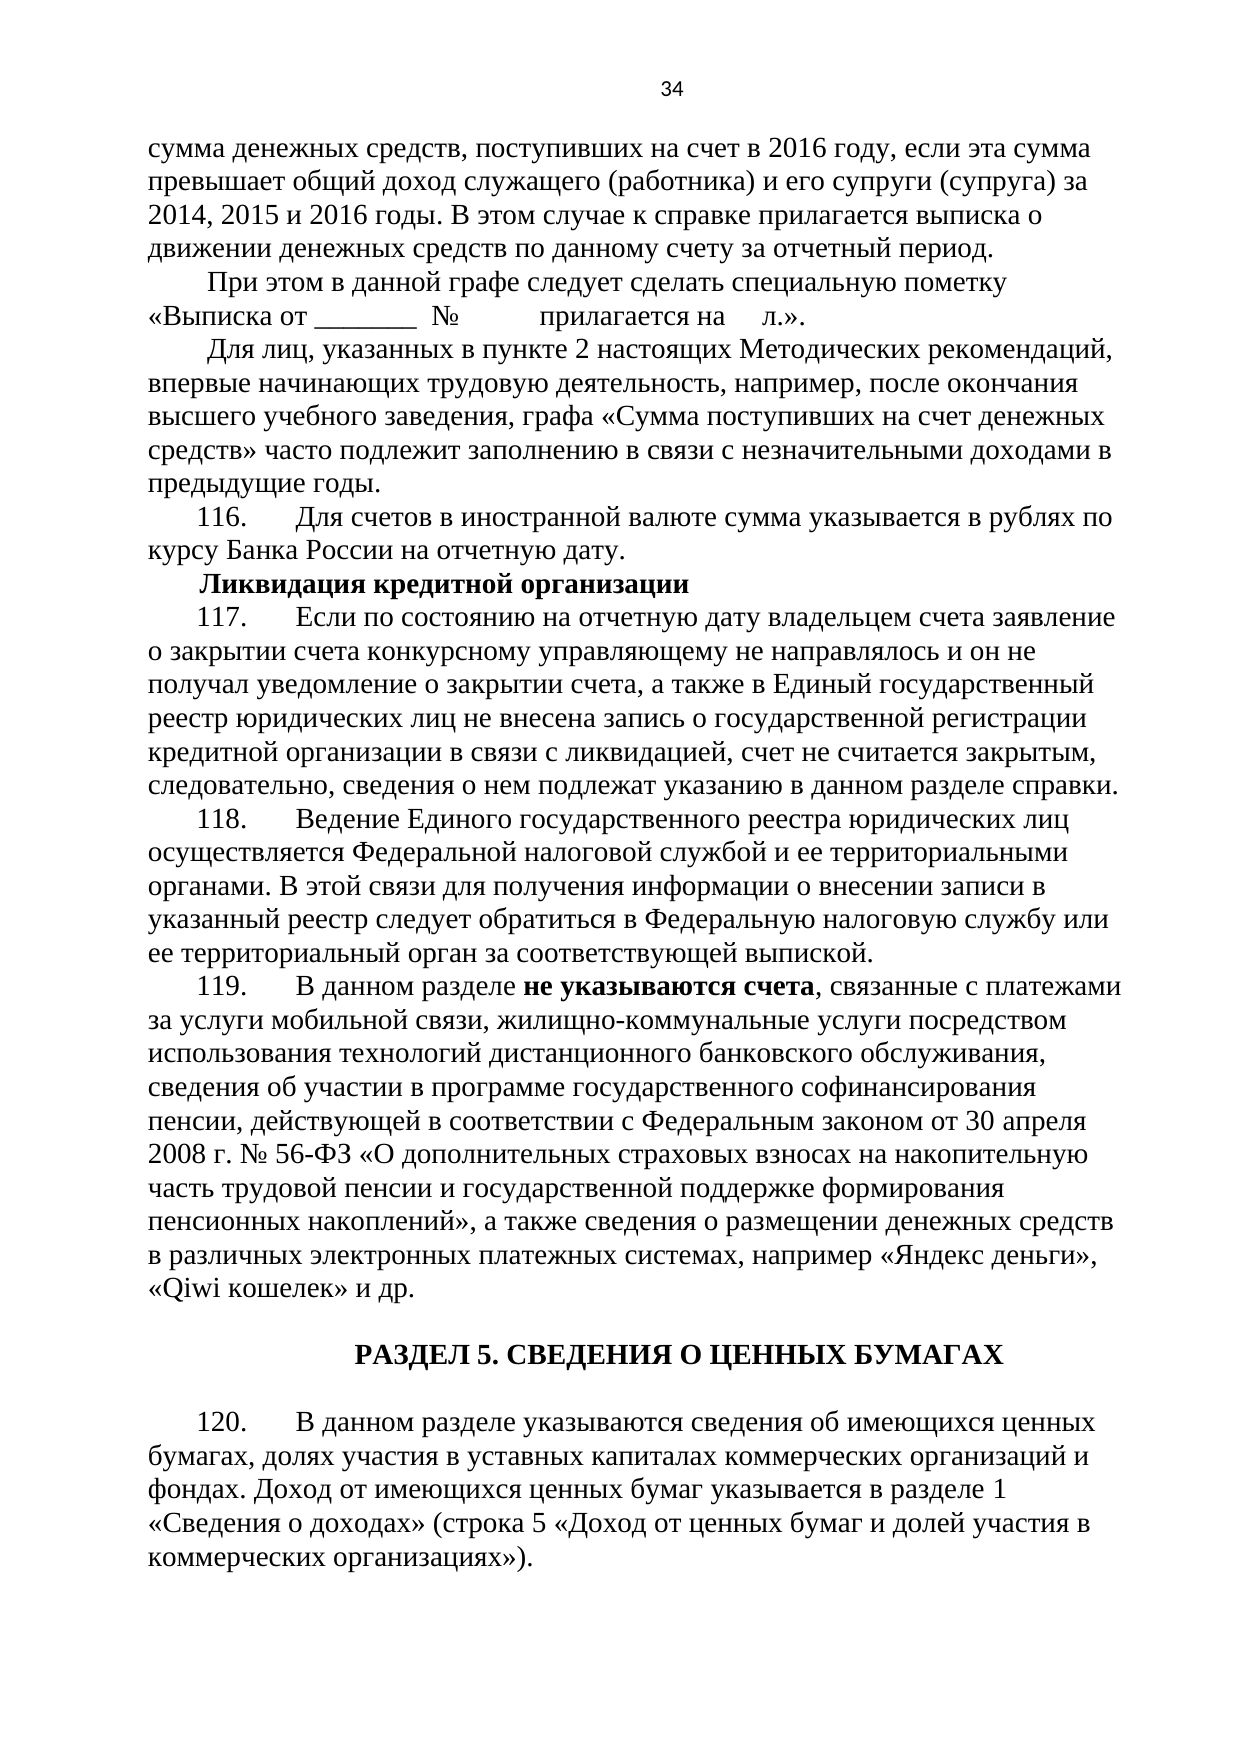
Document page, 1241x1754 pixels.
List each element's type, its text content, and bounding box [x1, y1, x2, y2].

list Ведение Единого государственного реестра юридических лиц осуществляется Федеральной налоговой службой и ее территориальными органами. В этой связи для получения информации о внесении записи в указанный реестр следует обратиться в Федеральную налоговую службу или ее территориальный орган за соответствующей выпиской. [148, 801, 1122, 968]
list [148, 130, 1122, 264]
text РАЗДЕЛ 5. СВЕДЕНИЯ О ЦЕННЫХ БУМАГАХ [148, 1337, 1122, 1371]
list Для счетов в иностранной валюте сумма указывается в рублях по курсу Банка России на отчетную дату. [148, 499, 1122, 566]
list Если по состоянию на отчетную дату владельцем счета заявление о закрытии счета конкурсному управляющему не направлялось и он не получал уведомление о закрытии счета, а также в Единый государственный реестр юридических лиц не внесена запись о государственной регистрации кредитной организации в связи с ликвидацией, счет не считается закрытым, следовательно, сведения о нем подлежат указанию в данном разделе справки. [148, 599, 1122, 801]
list Ликвидация кредитной организации [148, 566, 1122, 599]
list В данном разделе не указываются счета, связанные с платежами за услуги мобильной связи, жилищно-коммунальные услуги посредством использования технологий дистанционного банковского обслуживания, сведения об участии в программе государственного софинансирования пенсии, действующей в соответствии с Федеральным законом от 30 апреля 2008 г. № 56-ФЗ «О дополнительных страховых взносах на накопительную часть трудовой пенсии и государственной поддержке формирования пенсионных накоплений», а также сведения о размещении денежных средств в различных электронных платежных системах, например «Яндекс деньги», «Qiwi кошелек» и др. [148, 968, 1122, 1304]
text При этом в данной графе следует сделать специальную пометку «Выписка от _______ № прилагается на л.». [148, 264, 1122, 331]
list В данном разделе указываются сведения об имеющихся ценных бумагах, долях участия в уставных капиталах коммерческих организаций и фондах. Доход от имеющихся ценных бумаг указывается в разделе 1 «Сведения о доходах» (строка 5 «Доход от ценных бумаг и долей участия в коммерческих организациях»). [148, 1404, 1122, 1572]
list Для лиц, указанных в пункте 2 настоящих Методических рекомендаций, впервые начинающих трудовую деятельность, например, после окончания высшего учебного заведения, графа «Сумма поступивших на счет денежных средств» часто подлежит заполнению в связи с незначительными доходами в предыдущие годы. [148, 331, 1122, 499]
